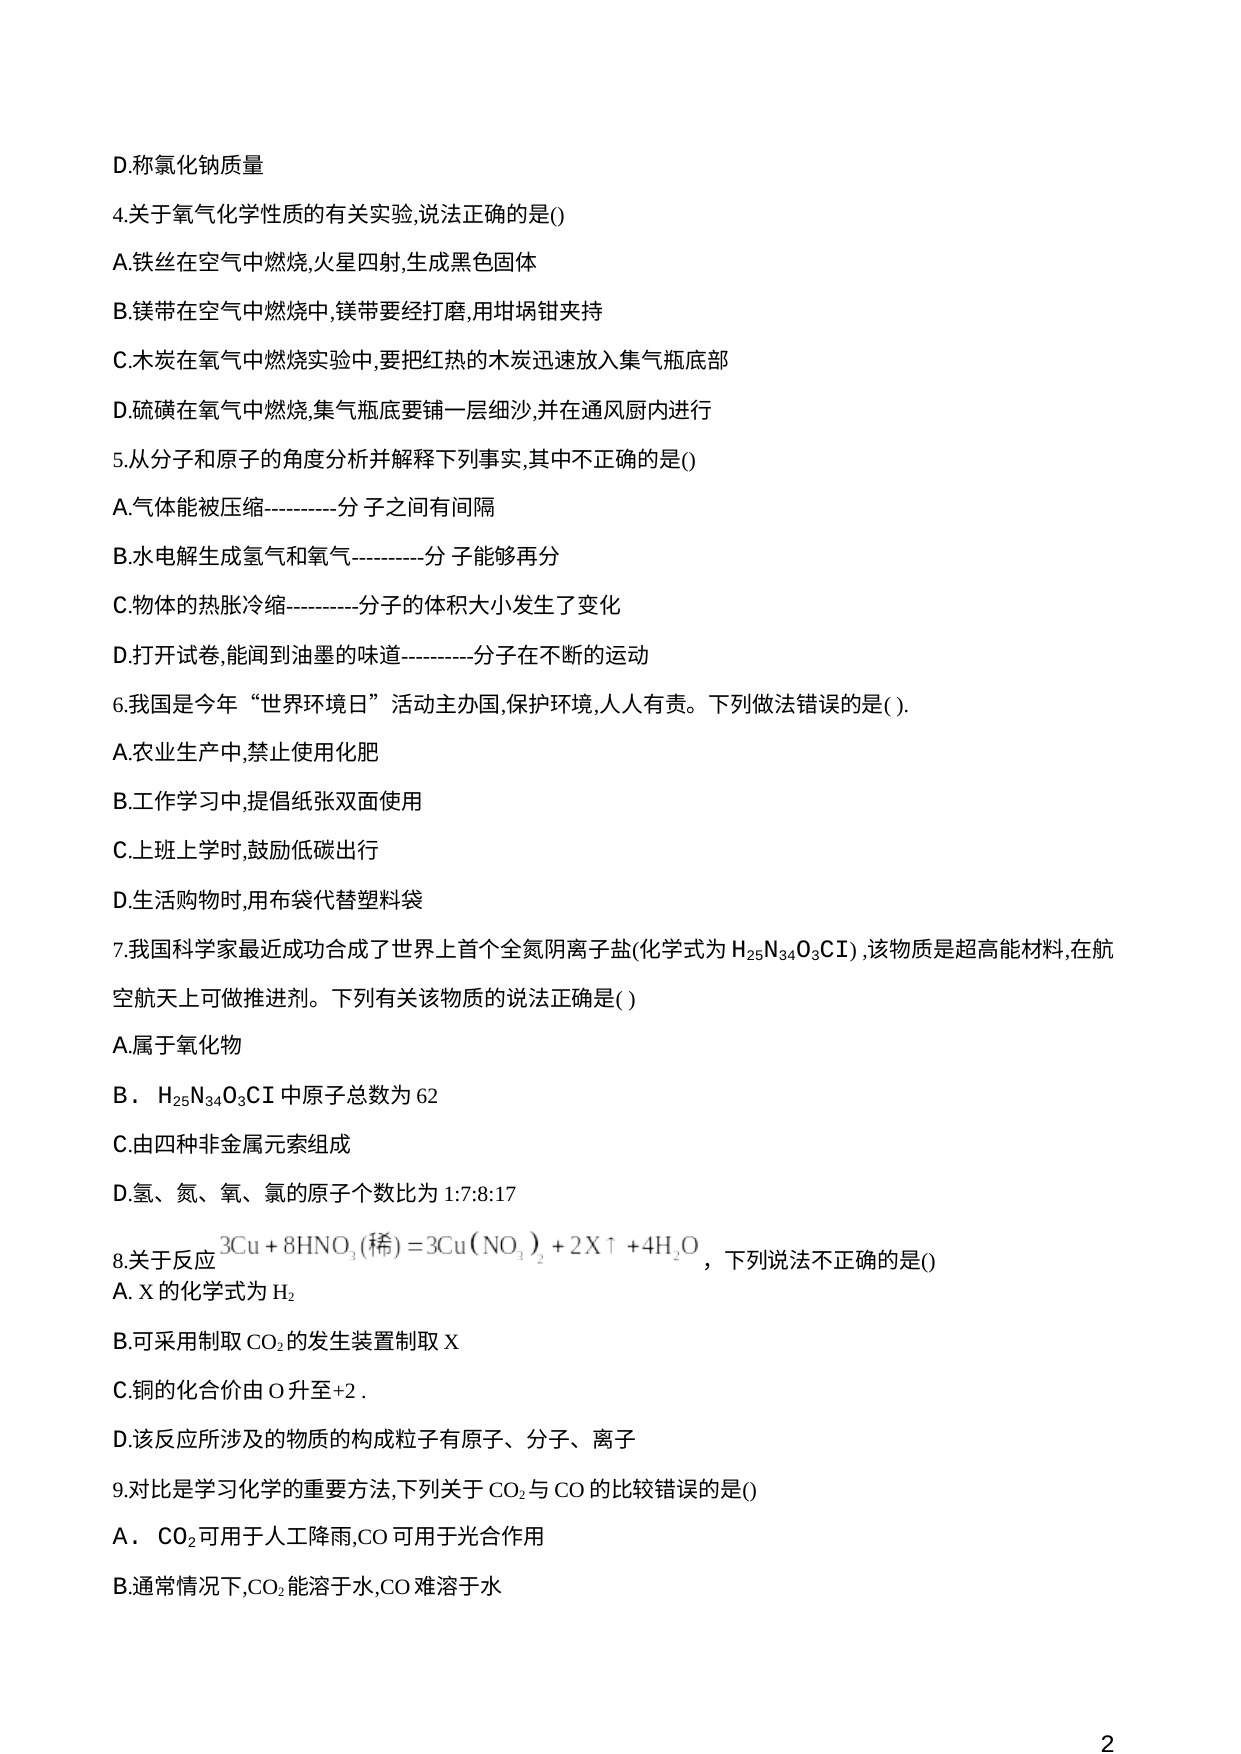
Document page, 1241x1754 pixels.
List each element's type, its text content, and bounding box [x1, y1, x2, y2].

text B.水电解生成氢气和氧气----------分 子能够再分 [112, 539, 1128, 572]
text 8.关于反应，下列说法不正确的是() [112, 1226, 1128, 1274]
text B.通常情况下,CO2能溶于水,CO难溶于水 [112, 1569, 1128, 1602]
text B.工作学习中,提倡纸张双面使用 [112, 784, 1128, 817]
text D.该反应所涉及的物质的构成粒子有原子、分子、离子 [112, 1422, 1128, 1455]
text 6.我国是今年“世界环境日”活动主办国,保护环境,人人有责。下列做法错误的是( ). [112, 687, 1128, 719]
text C.物体的热胀冷缩----------分子的体积大小发生了变化 [112, 588, 1128, 621]
text C.由四种非金属元索组成 [112, 1127, 1128, 1160]
text D.称氯化钠质量 [112, 148, 1128, 181]
text A.农业生产中,禁止使用化肥 [112, 734, 1128, 767]
text 5.从分子和原子的角度分析并解释下列事实,其中不正确的是() [112, 442, 1128, 474]
text D.氢、氮、氧、氯的原子个数比为1:7:8:17 [112, 1176, 1128, 1209]
text A.气体能被压缩----------分 子之间有间隔 [112, 489, 1128, 522]
text B.可采用制取CO2的发生装置制取X [112, 1324, 1128, 1357]
text A.铁丝在空气中燃烧,火星四射,生成黑色固体 [112, 244, 1128, 277]
text A.属于氧化物 [112, 1028, 1128, 1061]
text D.打开试卷,能闻到油墨的味道----------分子在不断的运动 [112, 638, 1128, 671]
text D.硫磺在氧气中燃烧,集气瓶底要铺一层细沙,并在通风厨内进行 [112, 393, 1128, 426]
text B. H25N34O3CI中原子总数为62 [112, 1078, 1128, 1111]
text D.生活购物时,用布袋代替塑料袋 [112, 883, 1128, 916]
text A. X的化学式为H2 [112, 1274, 1128, 1307]
text 4.关于氧气化学性质的有关实验,说法正确的是() [112, 197, 1128, 229]
text C.上班上学时,鼓励低碳出行 [112, 833, 1128, 866]
text A. CO2可用于人工降雨,CO可用于光合作用 [112, 1519, 1128, 1552]
text 9.对比是学习化学的重要方法,下列关于CO2与CO的比较错误的是() [112, 1472, 1128, 1503]
text B.镁带在空气中燃烧中,镁带要经打磨,用坩埚钳夹持 [112, 294, 1128, 327]
text 7.我国科学家最近成功合成了世界上首个全氮阴离子盐(化学式为H25N34O3CI) ,该物质是超高能材料,在航空航天上可做推进剂。下列有关该物质的说法正确是( ) [112, 932, 1128, 1012]
text C.铜的化合价由O升至+2 . [112, 1373, 1128, 1406]
text C.木炭在氧气中燃烧实验中,要把红热的木炭迅速放入集气瓶底部 [112, 343, 1128, 376]
